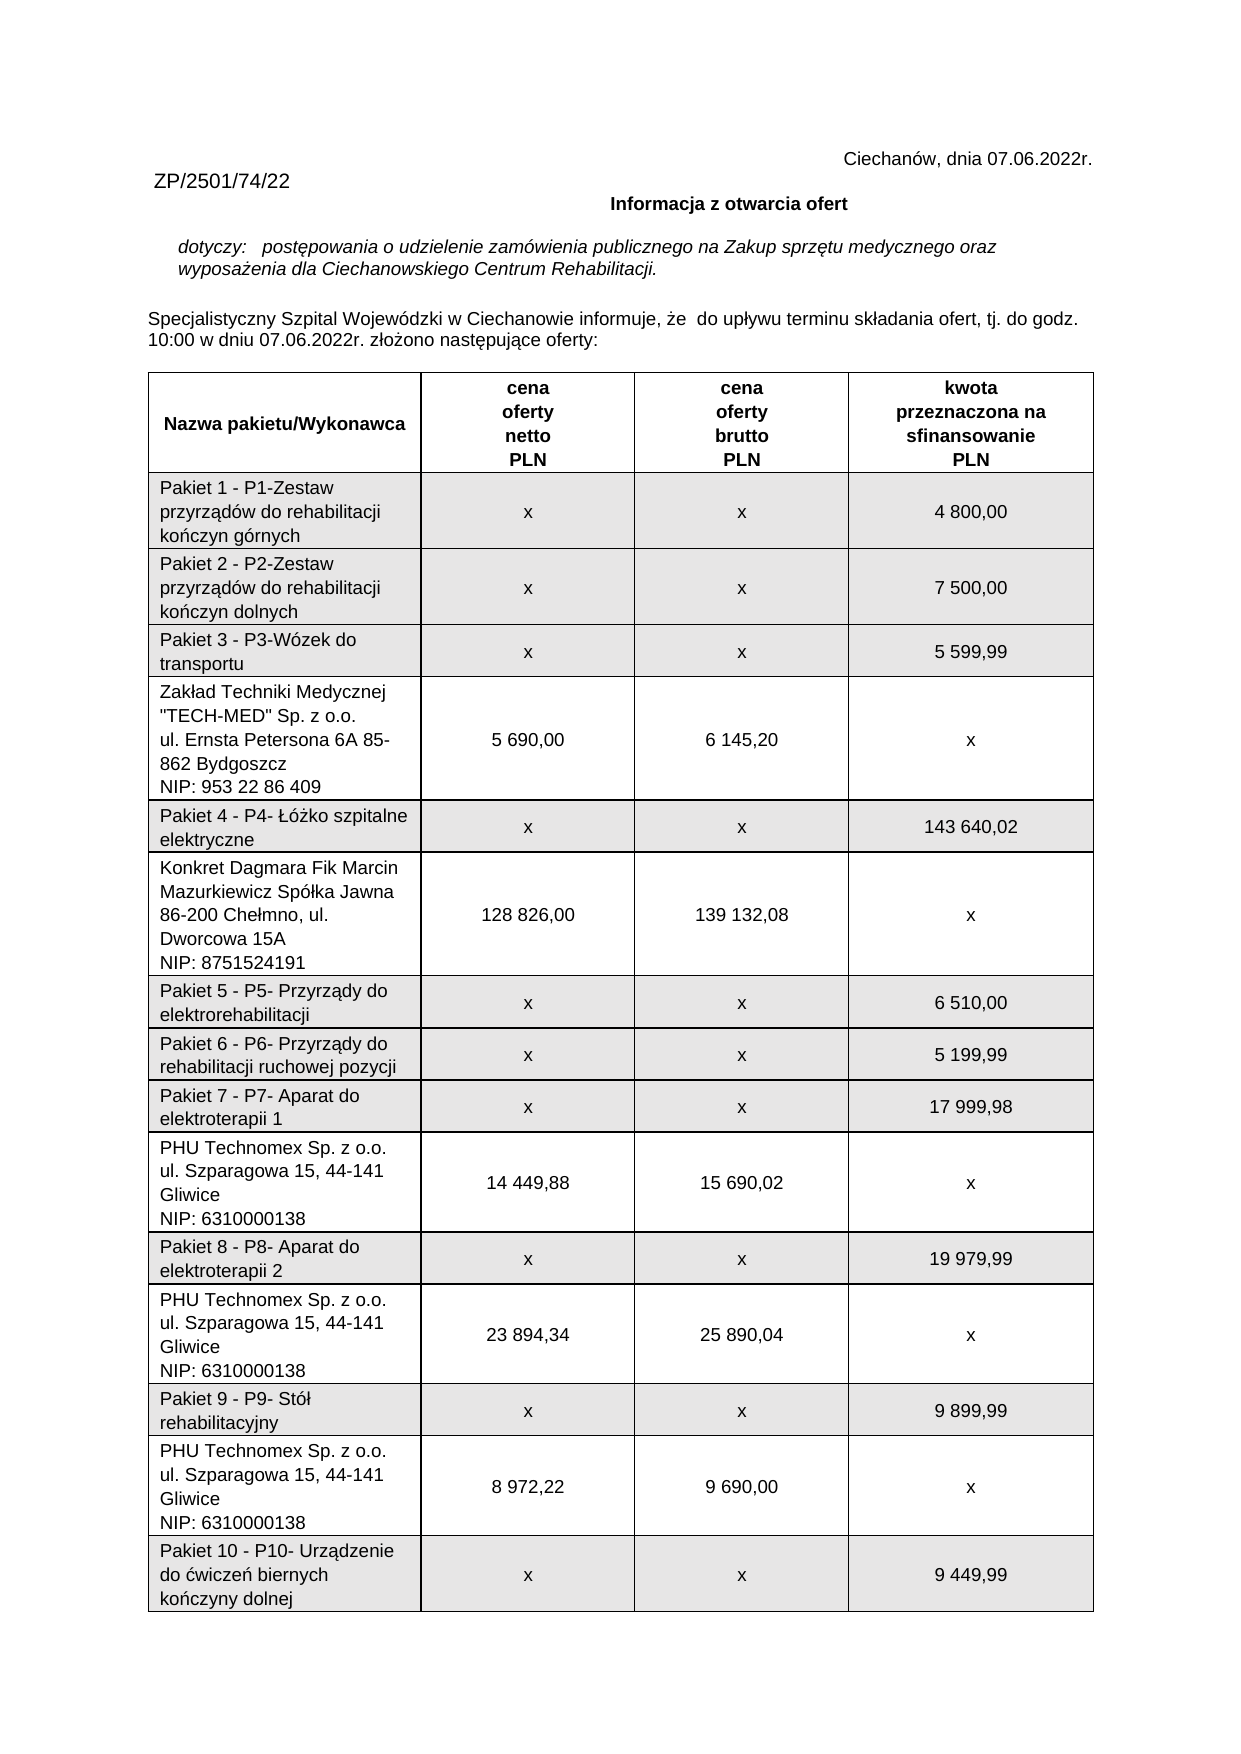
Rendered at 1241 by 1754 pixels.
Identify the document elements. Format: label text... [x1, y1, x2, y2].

table_cell x [422, 1233, 634, 1283]
table_cell Pakiet 6 - P6- Przyrządy do rehabilitacji ruchowej pozycji [149, 1029, 420, 1079]
table_cell x [635, 976, 848, 1027]
table_cell 143 640,02 [849, 801, 1093, 851]
text Ciechanów, dnia 07.06.2022r. [148, 148, 1092, 169]
table_cell Pakiet 5 - P5- Przyrządy do elektrorehabilitacji [149, 976, 420, 1027]
table_cell x [849, 1133, 1093, 1231]
table_cell x [849, 1285, 1093, 1383]
table_cell 5 599,99 [849, 625, 1093, 676]
table_cell 17 999,98 [849, 1081, 1093, 1131]
table_cell x [635, 625, 848, 676]
table_cell x [422, 801, 634, 851]
table_cell x [422, 976, 634, 1027]
table_cell x [422, 625, 634, 676]
text Informacja z otwarcia ofert [148, 193, 1092, 215]
table_cell x [635, 473, 848, 548]
table_header Nazwa pakietu/Wykonawca [149, 373, 420, 472]
table_cell Zakład Techniki Medycznej "TECH-MED" Sp. z o.o. ul. Ernsta Petersona 6A 85-862 Bydgoszcz NIP: 953 22 86 409 [149, 677, 420, 799]
text Specjalistyczny Szpital Wojewódzki w Ciechanowie informuje, że do upływu terminu składania ofert, tj. do godz. 10:00 w dniu 07.06.2022r. złożono następujące oferty: [148, 307, 1081, 350]
table_cell 5 199,99 [849, 1029, 1093, 1079]
table_cell 6 145,20 [635, 677, 848, 799]
table_cell 139 132,08 [635, 853, 848, 975]
table_cell Konkret Dagmara Fik Marcin Mazurkiewicz Spółka Jawna 86-200 Chełmno, ul. Dworcowa 15A NIP: 8751524191 [149, 853, 420, 975]
table_cell 15 690,02 [635, 1133, 848, 1231]
table_cell x [635, 1233, 848, 1283]
table_cell x [849, 677, 1093, 799]
table_cell x [422, 1081, 634, 1131]
table_cell Pakiet 1 - P1-Zestaw przyrządów do rehabilitacji kończyn górnych [149, 473, 420, 548]
table_cell x [635, 549, 848, 624]
table_cell 9 899,99 [849, 1384, 1093, 1435]
table_cell x [422, 1384, 634, 1435]
table_cell 14 449,88 [422, 1133, 634, 1231]
table_cell x [422, 473, 634, 548]
table_cell x [849, 1436, 1093, 1535]
table_cell 19 979,99 [849, 1233, 1093, 1283]
subtitle dotyczy: postępowania o udzielenie zamówienia publicznego na Zakup sprzętu medycznego oraz wyposażenia dla Ciechanowskiego Centrum Rehabilitacji. [178, 236, 1092, 279]
table_cell 7 500,00 [849, 549, 1093, 624]
table_cell Pakiet 3 - P3-Wózek do transportu [149, 625, 420, 676]
table_cell 8 972,22 [422, 1436, 634, 1535]
table_cell x [635, 1536, 848, 1611]
table_cell Pakiet 9 - P9- Stół rehabilitacyjny [149, 1384, 420, 1435]
table_cell 9 449,99 [849, 1536, 1093, 1611]
table_cell 23 894,34 [422, 1285, 634, 1383]
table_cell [149, 1436, 420, 1535]
table_cell Pakiet 2 - P2-Zestaw przyrządów do rehabilitacji kończyn dolnych [149, 549, 420, 624]
table_header cena oferty netto PLN [422, 373, 634, 472]
table_cell Pakiet 8 - P8- Aparat do elektroterapii 2 [149, 1233, 420, 1283]
table_cell x [635, 801, 848, 851]
text ZP/2501/74/22 [153, 169, 1092, 193]
table_cell x [635, 1384, 848, 1435]
table_cell 5 690,00 [422, 677, 634, 799]
table_header kwota przeznaczona na sfinansowanie PLN [849, 373, 1093, 472]
table_cell x [422, 1536, 634, 1611]
table_cell x [635, 1081, 848, 1131]
table_cell 128 826,00 [422, 853, 634, 975]
table_cell 9 690,00 [635, 1436, 848, 1535]
table_cell 6 510,00 [849, 976, 1093, 1027]
table_header cena oferty brutto PLN [635, 373, 848, 472]
table_cell x [422, 1029, 634, 1079]
table_cell Pakiet 7 - P7- Aparat do elektroterapii 1 [149, 1081, 420, 1131]
table_cell 4 800,00 [849, 473, 1093, 548]
table_cell x [422, 549, 634, 624]
table_cell x [635, 1029, 848, 1079]
table_cell Pakiet 4 - P4- Łóżko szpitalne elektryczne [149, 801, 420, 851]
table_cell 25 890,04 [635, 1285, 848, 1383]
table_cell PHU Technomex Sp. z o.o. ul. Szparagowa 15, 44-141 Gliwice NIP: 6310000138 [149, 1285, 420, 1383]
table_cell Pakiet 10 - P10- Urządzenie do ćwiczeń biernych kończyny dolnej [149, 1536, 420, 1611]
table_cell x [849, 853, 1093, 975]
table_cell PHU Technomex Sp. z o.o. ul. Szparagowa 15, 44-141 Gliwice NIP: 6310000138 [149, 1133, 420, 1231]
